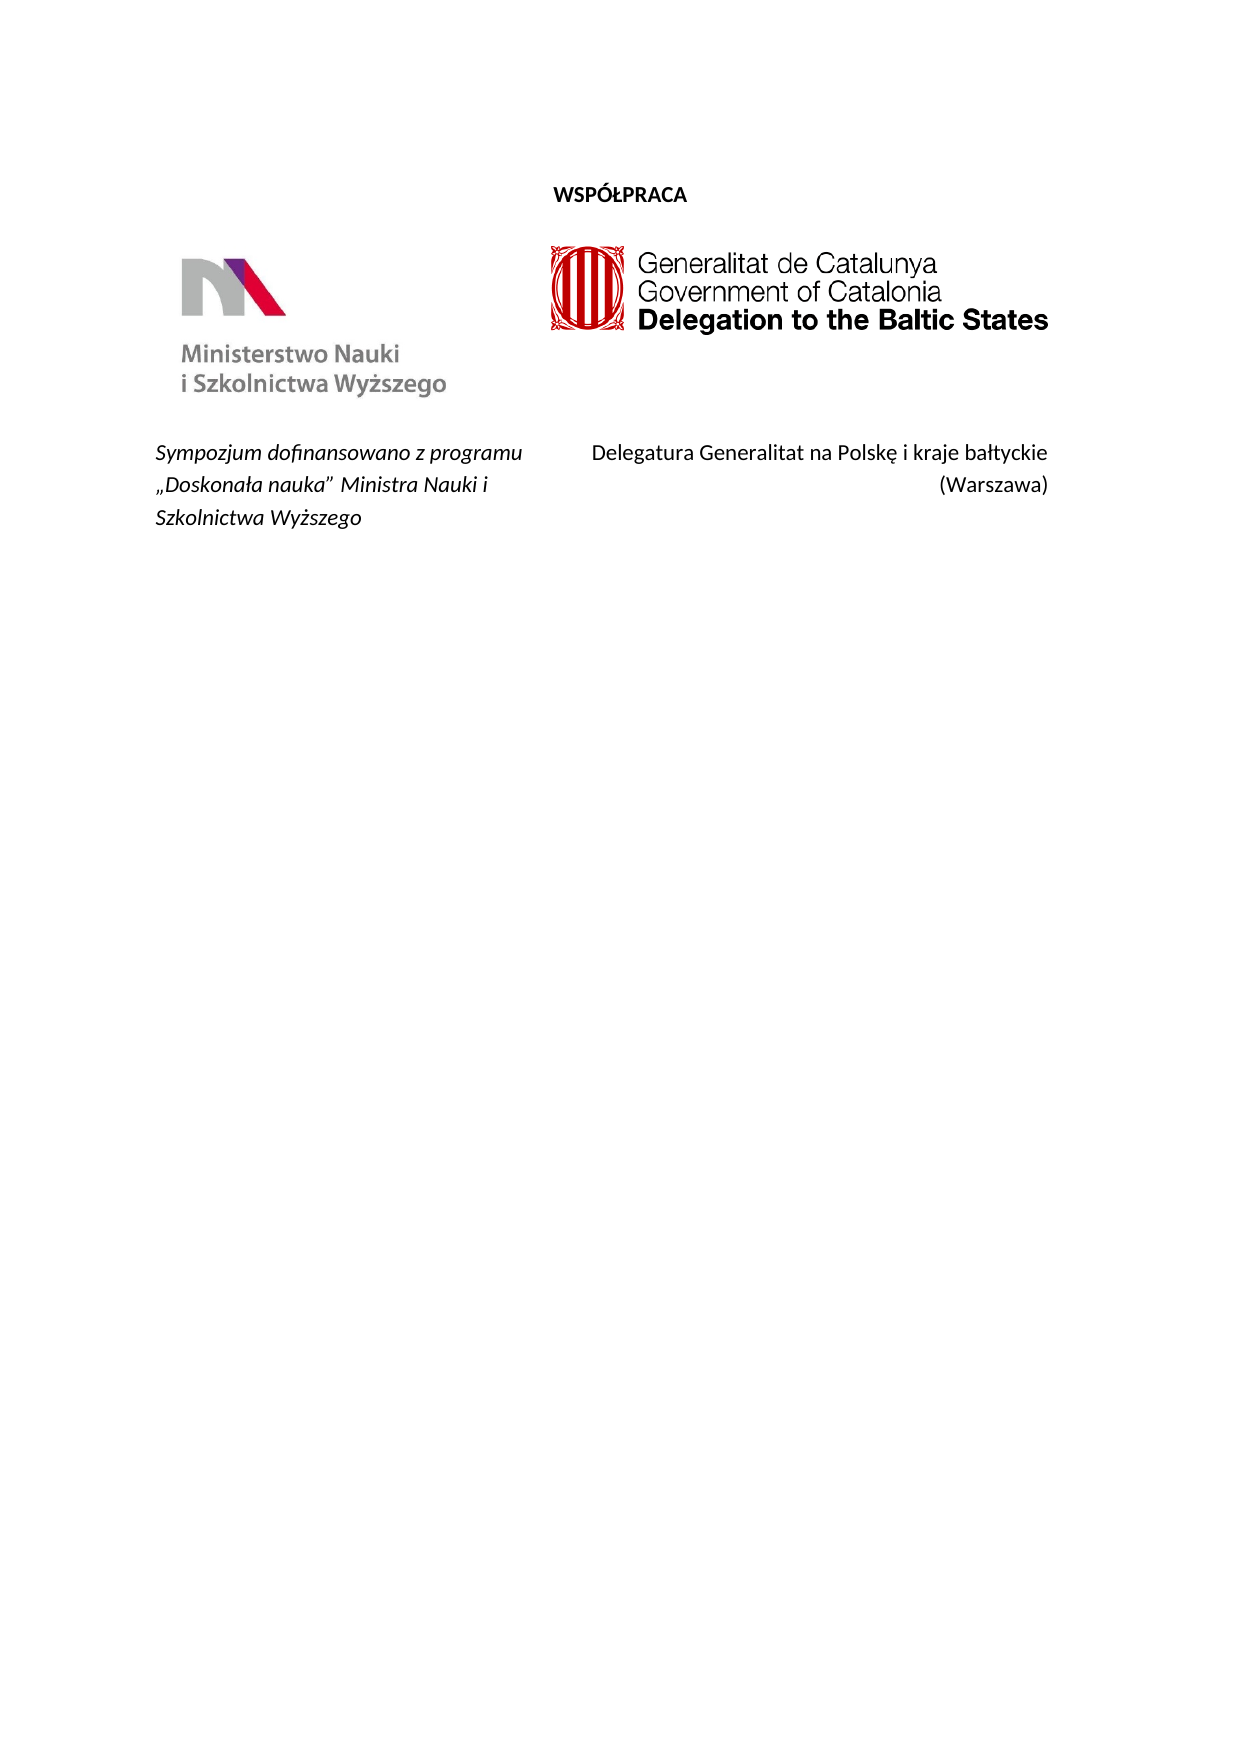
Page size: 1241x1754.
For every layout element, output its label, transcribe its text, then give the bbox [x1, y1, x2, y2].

picture [550, 244, 1050, 337]
table_header [115, 244, 539, 438]
table_cell Delegatura Generalitat na Polskę i kraje bałtyckie (Warszawa) [539, 439, 1059, 556]
text WSPÓŁPRACA [148, 180, 1093, 208]
table_header [539, 244, 1059, 438]
picture [125, 244, 502, 414]
table_cell Sympozjum dofinansowano z programu „Doskonała nauka” Ministra Nauki i Szkolnictwa Wyższego [115, 439, 539, 556]
